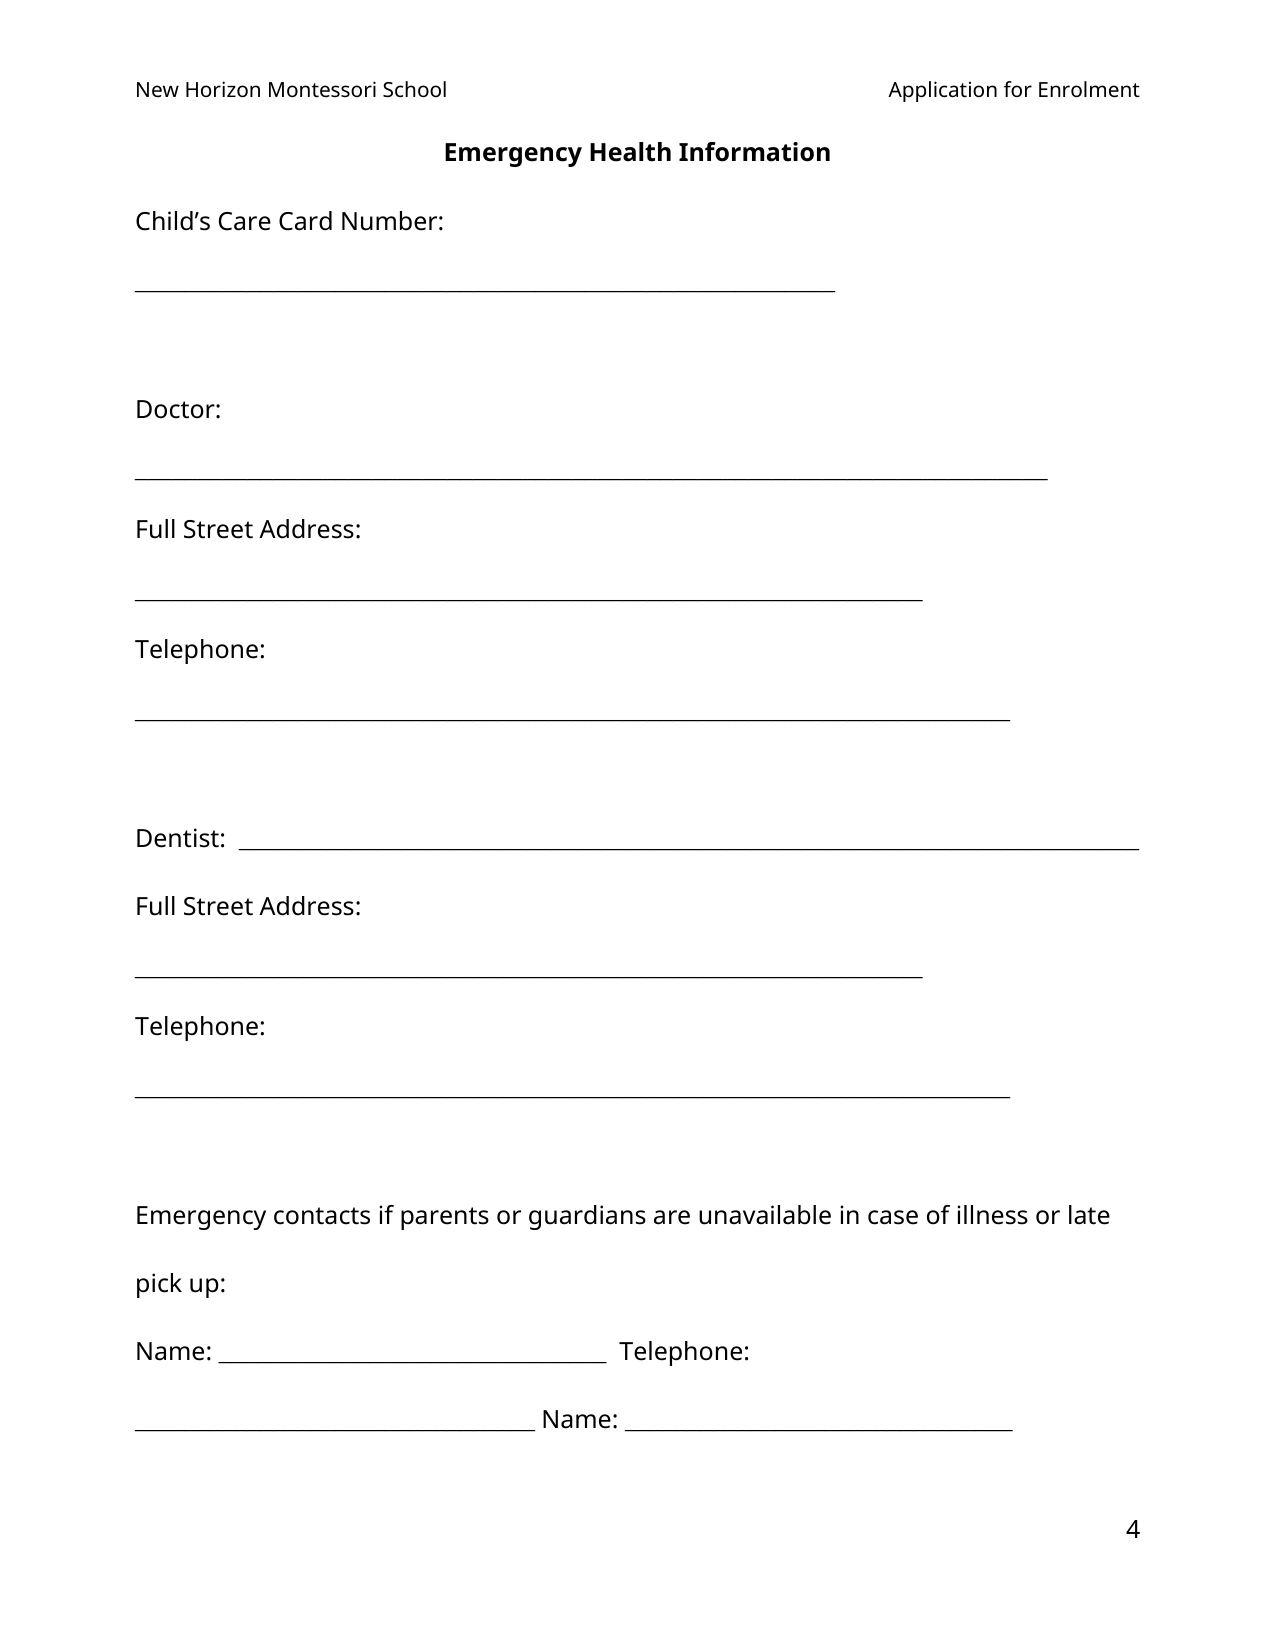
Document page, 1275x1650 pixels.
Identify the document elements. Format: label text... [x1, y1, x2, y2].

text Full Street Address: _______________________________________________________________ [135, 889, 1140, 980]
text Dentist: ________________________________________________________________________ [135, 821, 1140, 855]
text Emergency Health Information [135, 135, 1140, 169]
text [135, 1334, 1140, 1436]
text Telephone: ______________________________________________________________________ [135, 1009, 1140, 1101]
text Emergency contacts if parents or guardians are unavailable in case of illness or late pick up: [135, 1197, 1140, 1300]
text Telephone: ______________________________________________________________________ [135, 632, 1140, 724]
text Doctor: _________________________________________________________________________ [135, 392, 1140, 483]
text Child’s Care Card Number: ________________________________________________________ [135, 203, 1140, 295]
text Full Street Address: _______________________________________________________________ [135, 512, 1140, 603]
